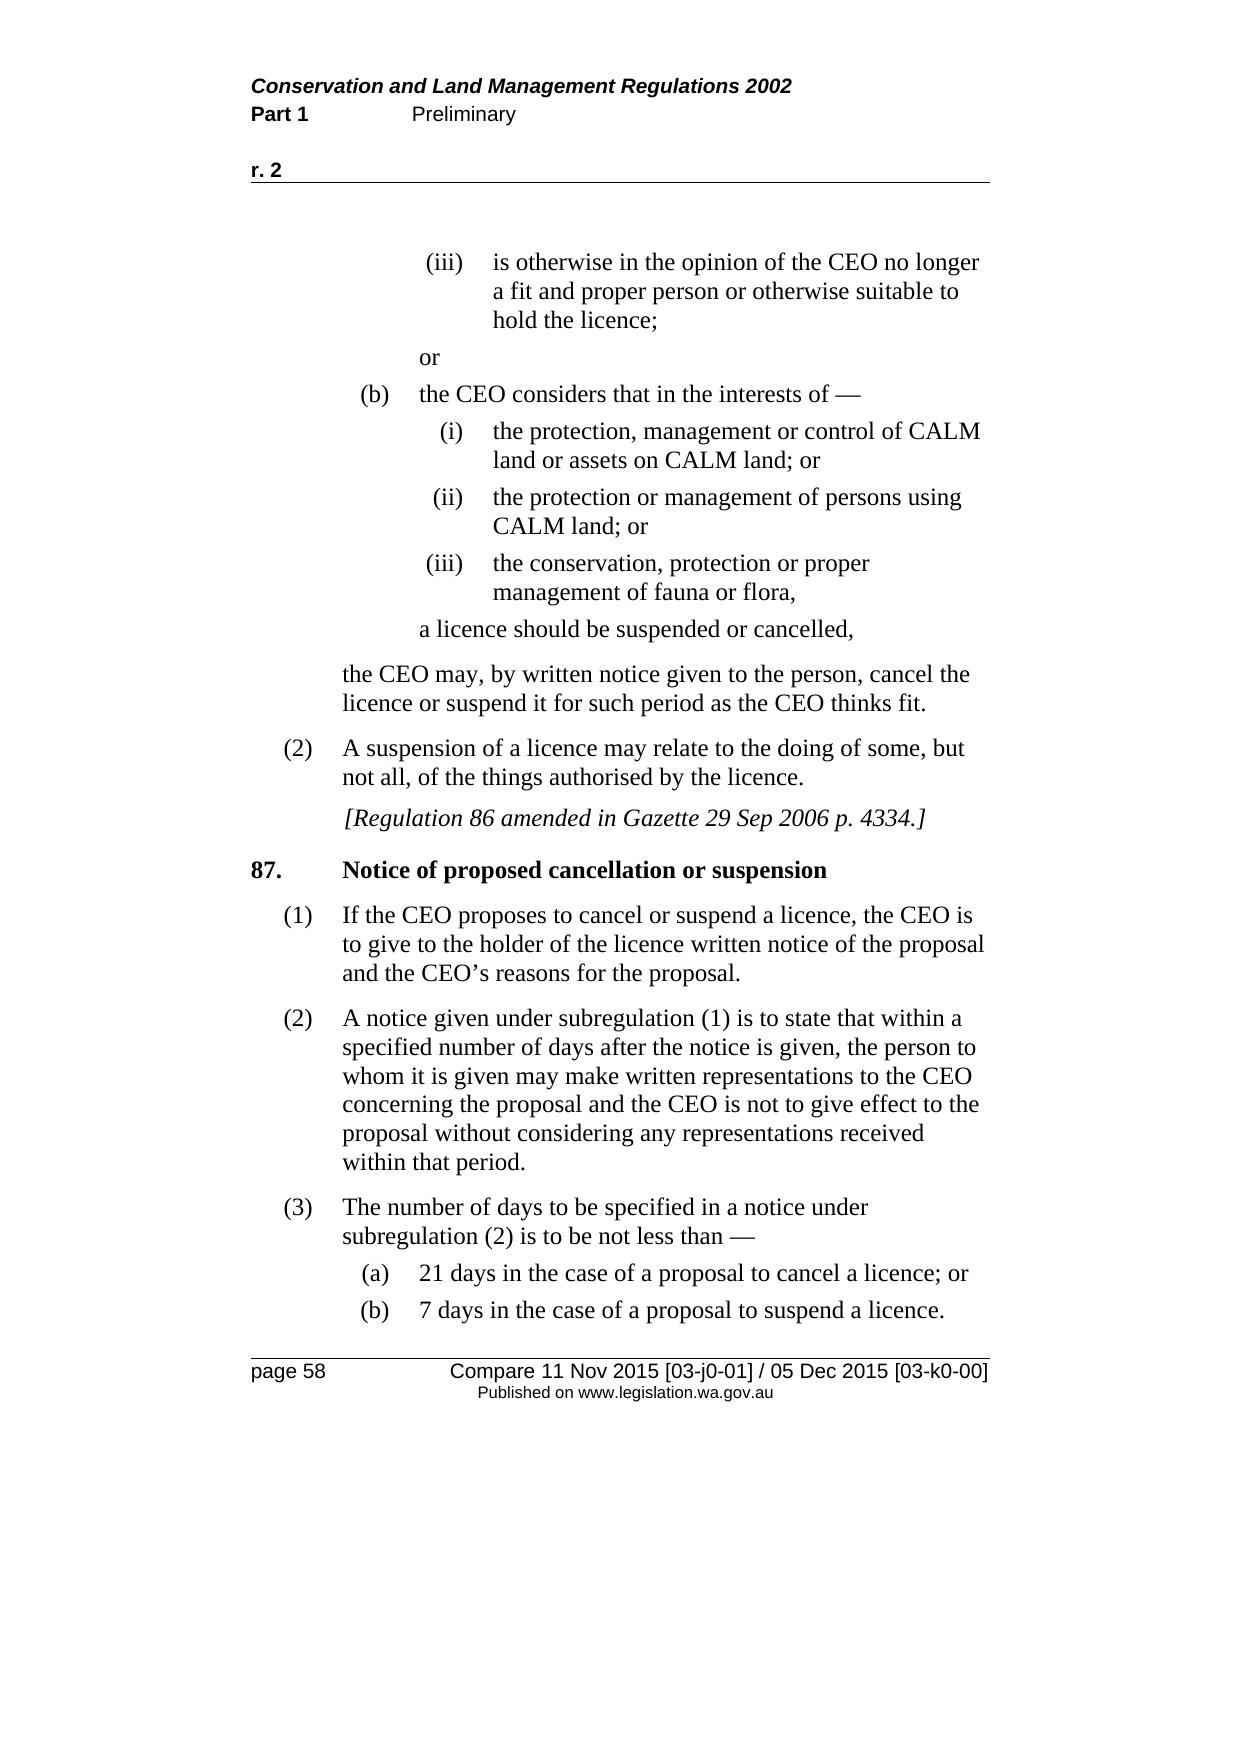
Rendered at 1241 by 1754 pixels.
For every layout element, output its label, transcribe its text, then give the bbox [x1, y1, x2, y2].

text [Regulation 86 amended in Gazette 29 Sep 2006 p. 4334.] [251, 803, 990, 832]
text the CEO may, by written notice given to the person, cancel the licence or suspend it for such period as the CEO thinks fit. [251, 659, 990, 717]
text (b) the CEO considers that in the interests of — [251, 379, 990, 408]
text (2) A suspension of a licence may relate to the doing of some, but not all, of the things authorised by the licence. [251, 733, 990, 791]
text (iii) the conservation, protection or proper management of fauna or flora, [251, 548, 990, 605]
text (iii) is otherwise in the opinion of the CEO no longer a fit and proper person or otherwise suitable to hold the licence; [251, 247, 990, 334]
text (ii) the protection or management of persons using CALM land; or [251, 482, 990, 539]
text (1) If the CEO proposes to cancel or suspend a licence, the CEO is to give to the holder of the licence written notice of the proposal and the CEO’s reasons for the proposal. [251, 900, 990, 987]
text (b) 7 days in the case of a proposal to suspend a licence. [251, 1295, 990, 1324]
text (i) the protection, management or control of CALM land or assets on CALM land; or [251, 416, 990, 474]
text a licence should be suspended or cancelled, [251, 614, 990, 642]
text (3) The number of days to be specified in a notice under subregulation (2) is to be not less than — [251, 1192, 990, 1250]
subtitle 87. Notice of proposed cancellation or suspension [251, 855, 990, 884]
text (a) 21 days in the case of a proposal to cancel a licence; or [251, 1258, 990, 1287]
text or [251, 342, 990, 371]
text (2) A notice given under subregulation (1) is to state that within a specified number of days after the notice is given, the person to whom it is given may make written representations to the CEO concerning the proposal and the CEO is not to give effect to the proposal without considering any representations received within that period. [251, 1003, 990, 1176]
